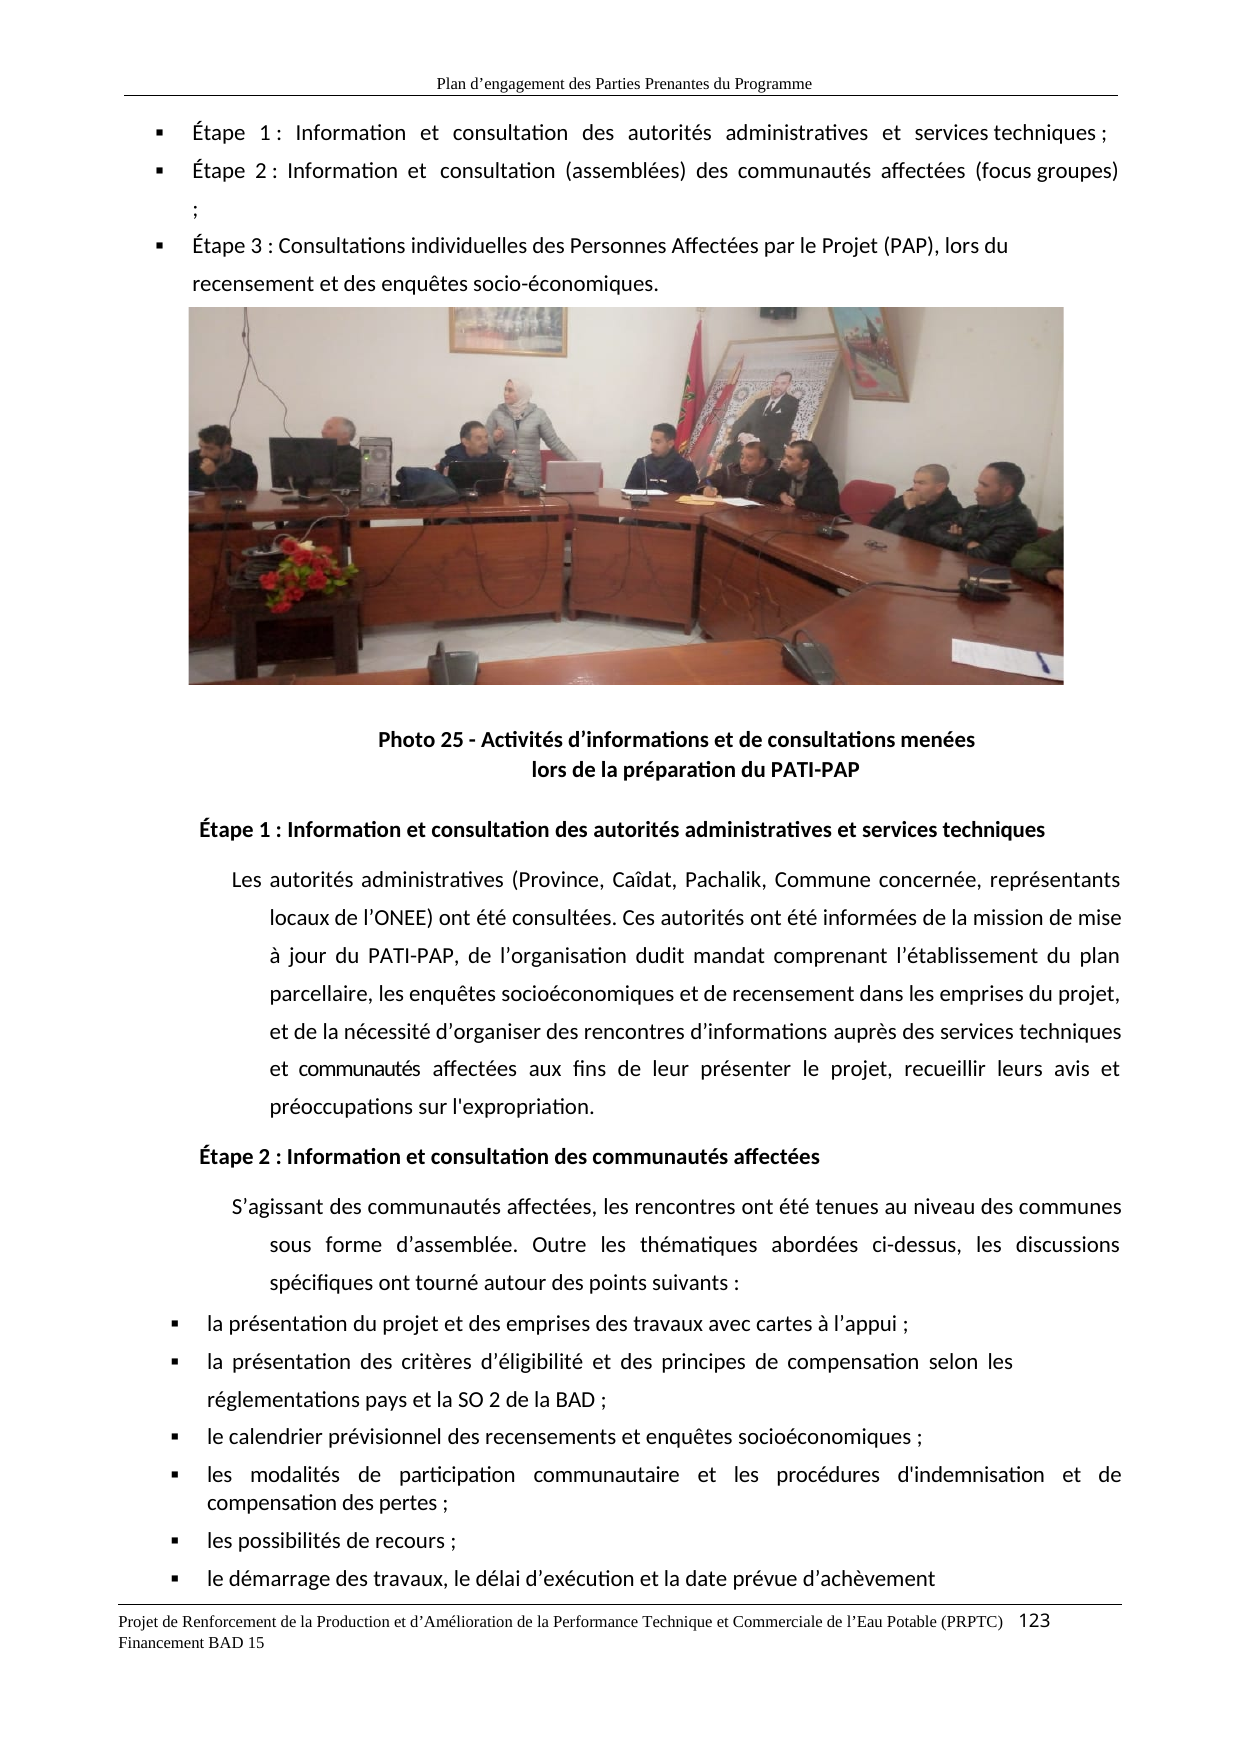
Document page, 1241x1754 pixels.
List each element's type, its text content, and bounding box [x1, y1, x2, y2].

list le calendrier prévisionnel des recensements et enquêtes socioéconomiques ; [170, 1423, 1122, 1450]
list Étape 3 : Consultations individuelles des Personnes Affectées par le Projet (PAP), lors du recensement et des enquêtes socio-économiques. [154, 232, 1122, 297]
list les possibilités de recours ; [170, 1526, 1122, 1554]
list Étape 1 : Information et consultation des autorités administratives et services techniques ; [154, 118, 1122, 146]
list Étape 2 : Information et consultation (assemblées) des communautés affectées (focus groupes) ; [154, 156, 1122, 222]
picture [188, 307, 1064, 685]
text Étape 2 : Information et consultation des communautés affectées [199, 1142, 1122, 1170]
list la présentation des critères d’éligibilité et des principes de compensation selon les réglementations pays et la SO 2 de la BAD ; [170, 1347, 1122, 1413]
text Étape 1 : Information et consultation des autorités administratives et services techniques [199, 815, 1122, 843]
list le démarrage des travaux, le délai d’exécution et la date prévue d’achèvement [170, 1564, 1122, 1592]
text Les autorités administratives (Province, Caîdat, Pachalik, Commune concernée, représentants locaux de l’ONEE) ont été consultées. Ces autorités ont été informées de la mission de mise à jour du PATI-PAP, de l’organisation dudit mandat comprenant l’établissement du plan parcellaire, les enquêtes socioéconomiques et de recensement dans les emprises du projet, et de la nécessité d’organiser des rencontres d’informations auprès des services techniques et communautés affectées aux fins de leur présenter le projet, recueillir leurs avis et préoccupations sur l'expropriation. [232, 866, 1122, 1120]
text S’agissant des communautés affectées, les rencontres ont été tenues au niveau des communes sous forme d’assemblée. Outre les thématiques abordées ci-dessus, les discussions spécifiques ont tourné autour des points suivants : [232, 1192, 1122, 1296]
list la présentation du projet et des emprises des travaux avec cartes à l’appui ; [170, 1309, 1122, 1337]
list les modalités de participation communautaire et les procédures d'indemnisation et de compensation des pertes ; [170, 1460, 1122, 1516]
text Photo 25 - Activités d’informations et de consultations menées lors de la préparation du PATI-PAP [232, 725, 1122, 783]
